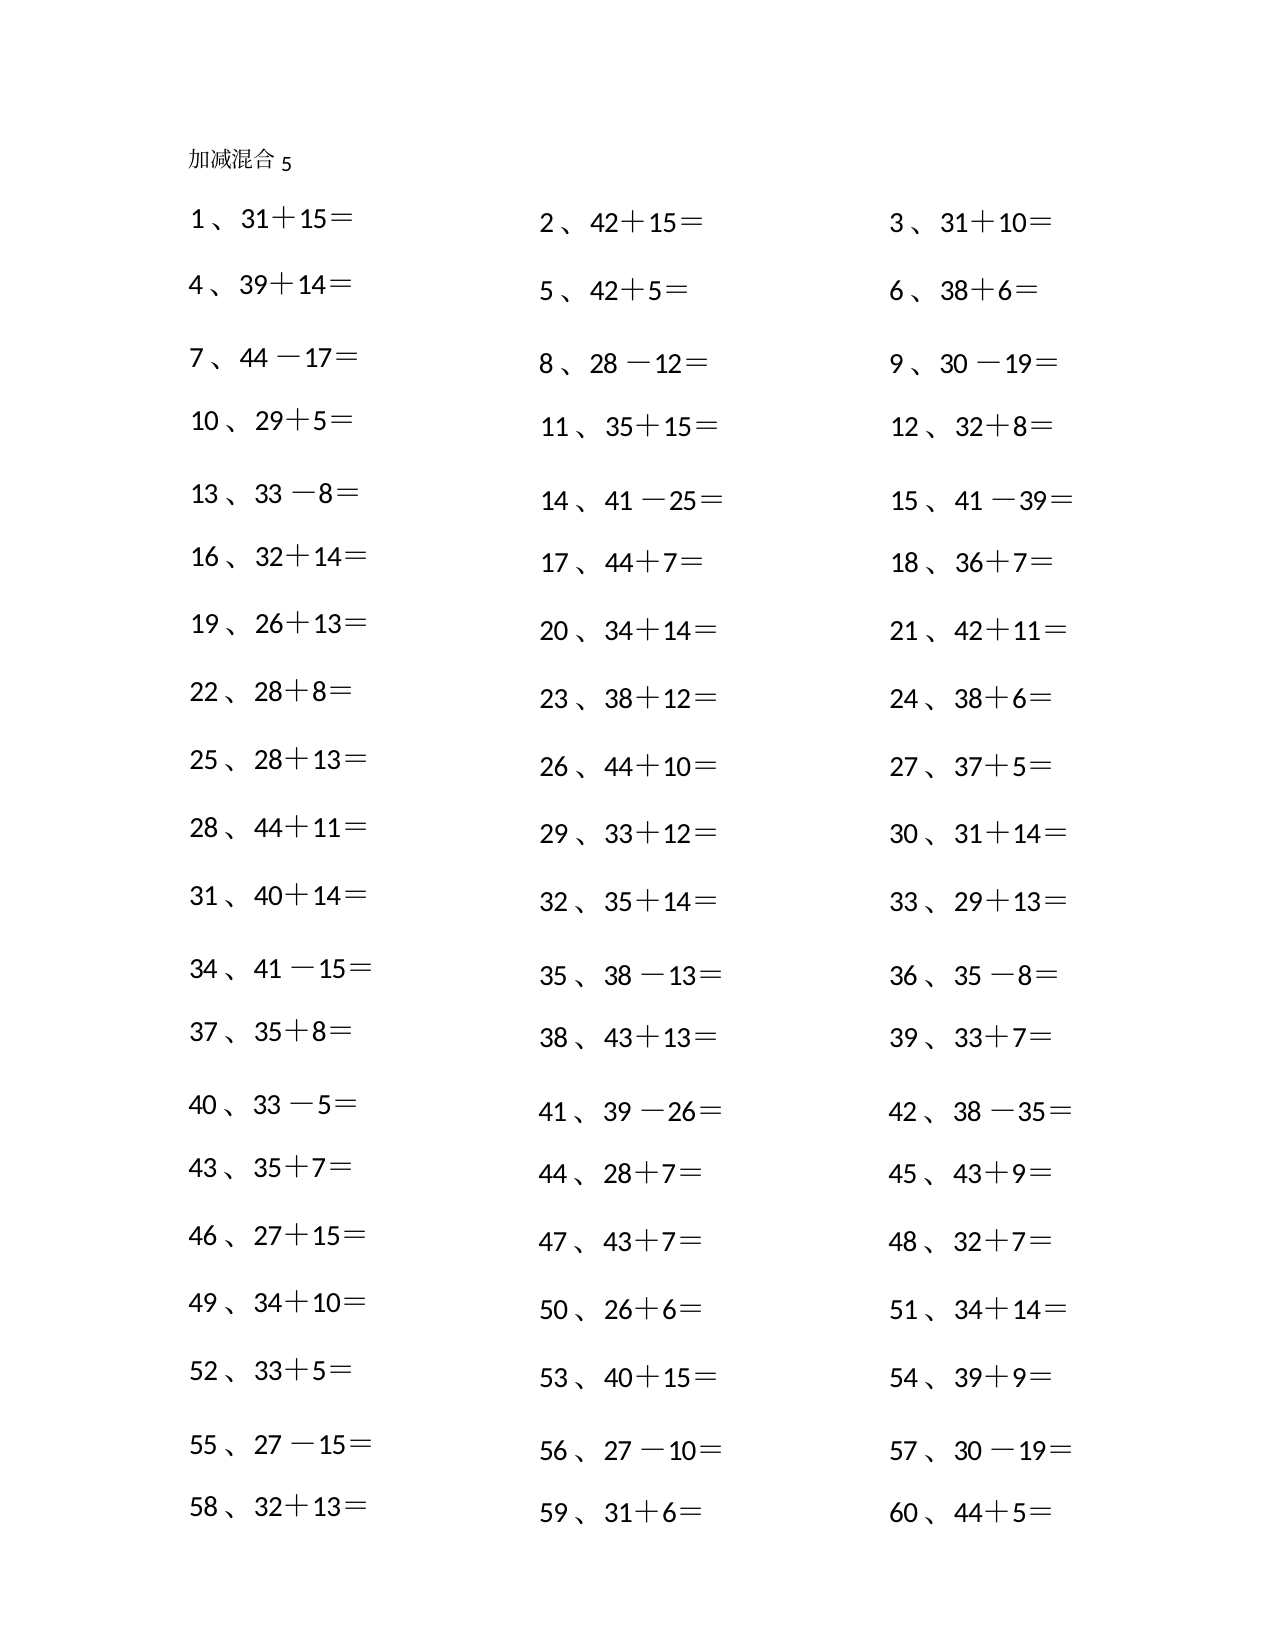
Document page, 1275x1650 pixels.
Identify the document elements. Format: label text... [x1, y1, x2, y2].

text 32 、35＋14＝ [454, 886, 794, 918]
text 20 、34＋14＝ [454, 614, 794, 647]
text 23 、38＋12＝ [454, 682, 794, 714]
text 40 、33 －5＝ [188, 1090, 444, 1121]
text 3 、31＋10＝ [804, 207, 1084, 239]
text 30 、31＋14＝ [804, 818, 1084, 850]
text 26 、44＋10＝ [454, 750, 794, 782]
text 28 、44＋11＝ [188, 812, 444, 844]
text 59 、31＋6＝ [454, 1497, 794, 1529]
text 38 、43＋13＝ [454, 1022, 794, 1054]
text 5 、42＋5＝ [454, 275, 794, 307]
text 39 、33＋7＝ [804, 1022, 1084, 1054]
text 6 、38＋6＝ [804, 275, 1084, 307]
text 43 、35＋7＝ [188, 1151, 444, 1183]
text 22 、28＋8＝ [188, 676, 444, 708]
text 57 、30 －19＝ [804, 1436, 1084, 1467]
text 9 、30 －19＝ [804, 349, 1084, 380]
text 54 、39＋9＝ [804, 1361, 1084, 1393]
text 47 、43＋7＝ [454, 1225, 794, 1258]
text 51 、34＋14＝ [804, 1293, 1084, 1326]
text 24 、38＋6＝ [804, 682, 1084, 714]
text 17 、44＋7＝ [454, 546, 794, 579]
text 46 、27＋15＝ [188, 1219, 444, 1251]
text 49 、34＋10＝ [188, 1287, 444, 1319]
text 1 、31＋15＝ [188, 200, 444, 236]
text 19 、26＋13＝ [188, 608, 444, 640]
text 42 、38 －35＝ [804, 1096, 1084, 1127]
text 55 、27 －15＝ [188, 1429, 444, 1461]
text 11 、35＋15＝ [454, 411, 794, 443]
text 50 、26＋6＝ [454, 1293, 794, 1326]
text 10 、29＋5＝ [188, 404, 444, 436]
text 56 、27 －10＝ [454, 1436, 794, 1467]
text 41 、39 －26＝ [454, 1096, 794, 1127]
text 48 、32＋7＝ [804, 1225, 1084, 1258]
text 45 、43＋9＝ [804, 1157, 1084, 1190]
text 53 、40＋15＝ [454, 1361, 794, 1393]
text 29 、33＋12＝ [454, 818, 794, 850]
text 33 、29＋13＝ [804, 886, 1084, 918]
text 25 、28＋13＝ [188, 744, 444, 776]
text 35 、38 －13＝ [454, 960, 794, 991]
text 36 、35 －8＝ [804, 960, 1084, 991]
text 16 、32＋14＝ [188, 540, 444, 572]
text 4 、39＋14＝ [188, 268, 444, 301]
text 34 、41 －15＝ [188, 954, 444, 985]
text 31 、40＋14＝ [188, 880, 444, 912]
text 8 、28 －12＝ [454, 349, 794, 380]
text 2 、42＋15＝ [454, 207, 794, 239]
text 21 、42＋11＝ [804, 614, 1084, 647]
text 37 、35＋8＝ [188, 1016, 444, 1048]
text 58 、32＋13＝ [188, 1491, 444, 1523]
text 44 、28＋7＝ [454, 1157, 794, 1190]
text 52 、33＋5＝ [188, 1355, 444, 1387]
text 18 、36＋7＝ [804, 546, 1084, 579]
text 27 、37＋5＝ [804, 750, 1084, 782]
text 加减混合 5 [188, 155, 444, 200]
text 7 、44 －17＝ [188, 343, 444, 374]
text 15 、41 －39＝ [804, 485, 1084, 516]
text 13 、33 －8＝ [188, 479, 444, 510]
text 12 、32＋8＝ [804, 411, 1084, 443]
text 14 、41 －25＝ [454, 485, 794, 516]
text 60 、44＋5＝ [804, 1497, 1084, 1529]
